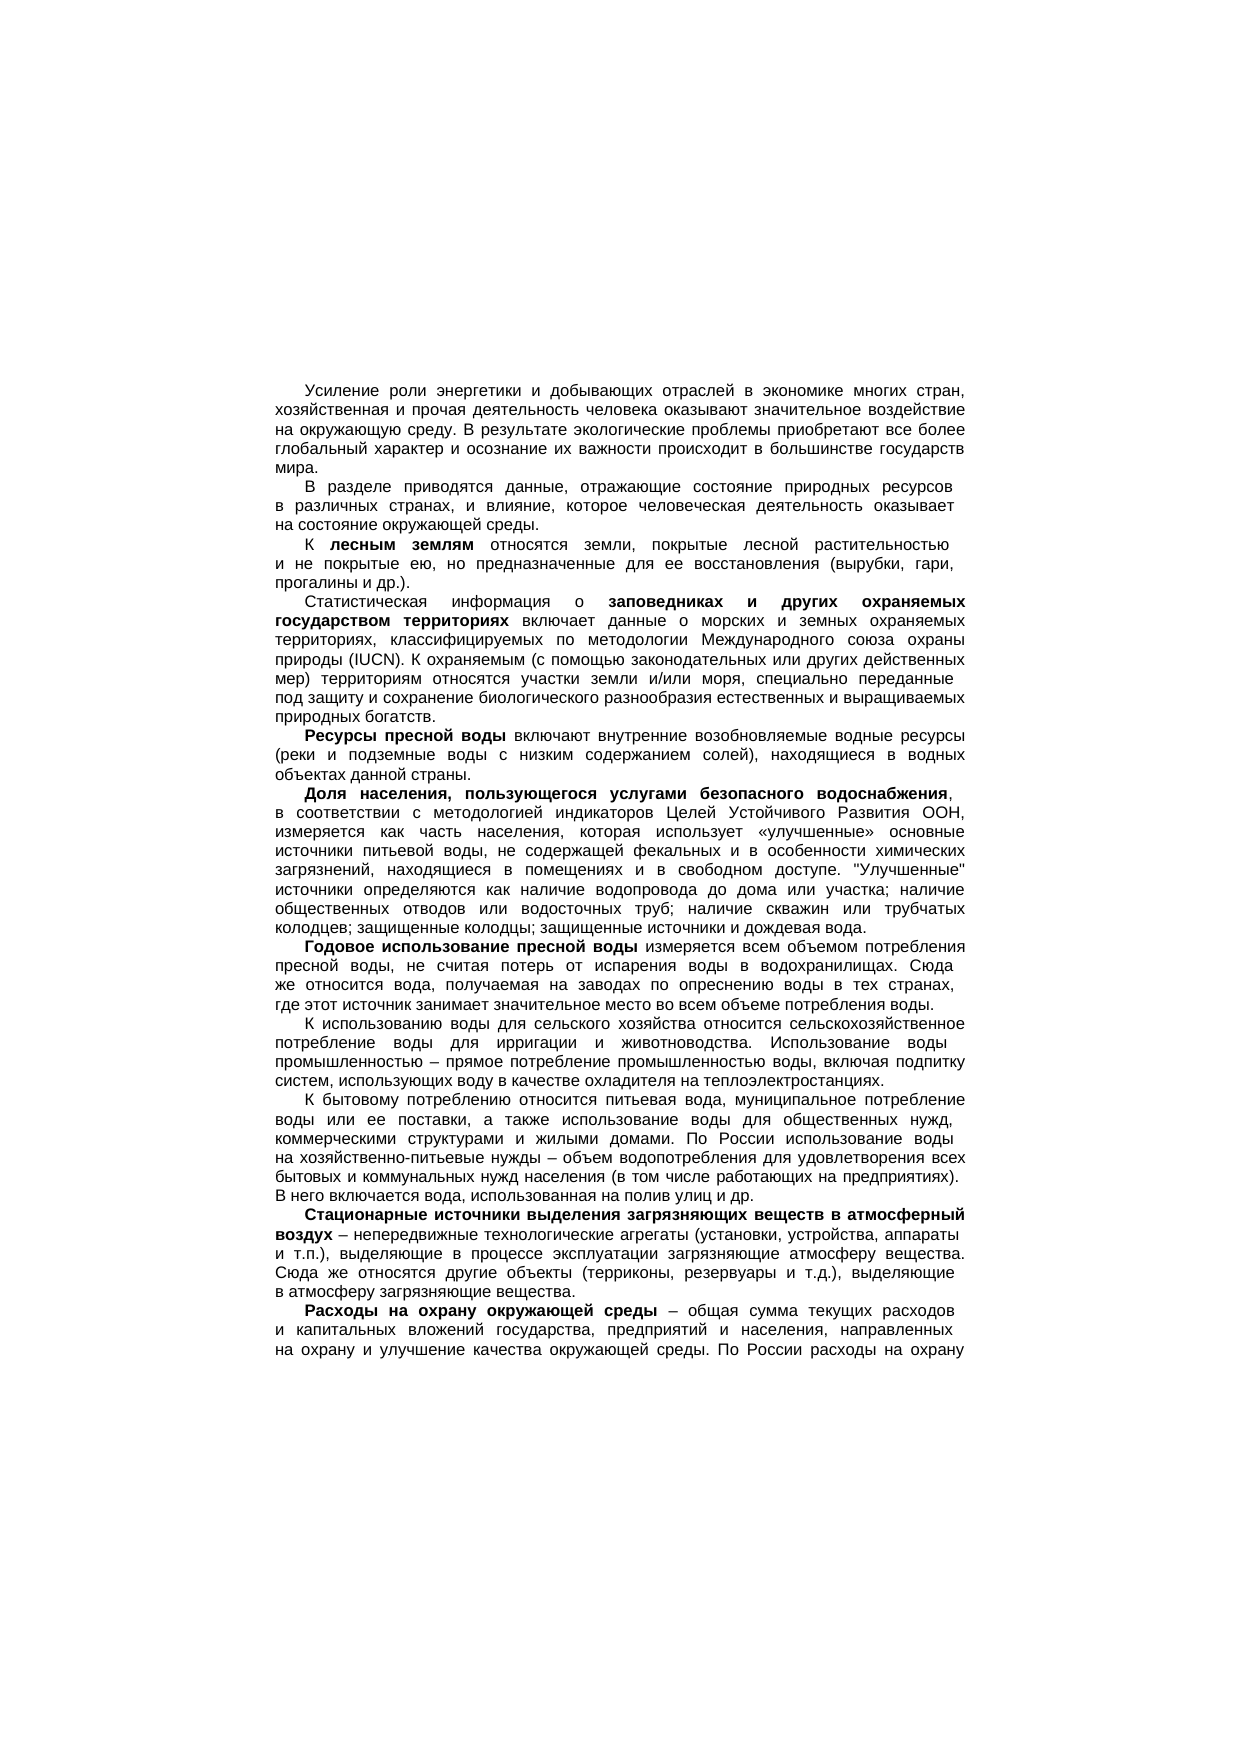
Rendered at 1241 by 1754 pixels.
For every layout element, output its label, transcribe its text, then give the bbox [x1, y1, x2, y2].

text Годовое использование пресной воды измеряется всем объемом потребления пресной воды, не считая потерь от испарения воды в водохранилищах. Сюда же относится вода, получаемая на заводах по опреснению воды в тех странах, где этот источник занимает значительное место во всем объеме потребления воды. [275, 937, 966, 1013]
text К использованию воды для сельского хозяйства относится сельскохозяйственное потребление воды для ирригации и животноводства. Использование воды промышленностью – прямое потребление промышленностью воды, включая подпитку систем, использующих воду в качестве охладителя на теплоэлектростанциях. [275, 1013, 966, 1090]
text Доля населения, пользующегося услугами безопасного водоснабжения, в соответствии с методологией индикаторов Целей Устойчивого Развития ООН, измеряется как часть населения, которая использует «улучшенные» основные источники питьевой воды, не содержащей фекальных и в особенности химических загрязнений, находящиеся в помещениях и в свободном доступе. "Улучшенные" источники определяются как наличие водопровода до дома или участка; наличие общественных отводов или водосточных труб; наличие скважин или трубчатых колодцев; защищенные колодцы; защищенные источники и дождевая вода. [275, 783, 966, 937]
text К лесным землям относятся земли, покрытые лесной растительностью и не покрытые ею, но предназначенные для ее восстановления (вырубки, гари, прогалины и др.). [275, 534, 966, 592]
text Ресурсы пресной воды включают внутренние возобновляемые водные ресурсы (реки и подземные воды с низким содержанием солей), находящиеся в водных объектах данной страны. [275, 726, 966, 783]
text Статистическая информация о заповедниках и других охраняемых государством территориях включает данные о морских и земных охраняемых территориях, классифицируемых по методологии Международного союза охраны природы (IUCN). К охраняемым (с помощью законодательных или других действенных мер) территориям относятся участки земли и/или моря, специально переданные под защиту и сохранение биологического разнообразия естественных и выращиваемых природных богатств. [275, 592, 966, 726]
text В разделе приводятся данные, отражающие состояние природных ресурсов в различных странах, и влияние, которое человеческая деятельность оказывает на состояние окружающей среды. [275, 477, 966, 534]
text Стационарные источники выделения загрязняющих веществ в атмосферный воздух – непередвижные технологические агрегаты (установки, устройства, аппараты и т.п.), выделяющие в процессе эксплуатации загрязняющие атмосферу вещества. Сюда же относятся другие объекты (терриконы, резервуары и т.д.), выделяющие в атмосферу загрязняющие вещества. [275, 1205, 966, 1301]
text К бытовому потреблению относится питьевая вода, муниципальное потребление воды или ее поставки, а также использование воды для общественных нужд, коммерческими структурами и жилыми домами. По России использование воды на хозяйственно-питьевые нужды – объем водопотребления для удовлетворения всех бытовых и коммунальных нужд населения (в том числе работающих на предприятиях). В него включается вода, использованная на полив улиц и др. [275, 1090, 966, 1205]
text Усиление роли энергетики и добывающих отраслей в экономике многих стран, хозяйственная и прочая деятельность человека оказывают значительное воздействие на окружающую среду. В результате экологические проблемы приобретают все более глобальный характер и осознание их важности происходит в большинстве государств мира. [275, 381, 966, 477]
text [275, 1301, 966, 1358]
